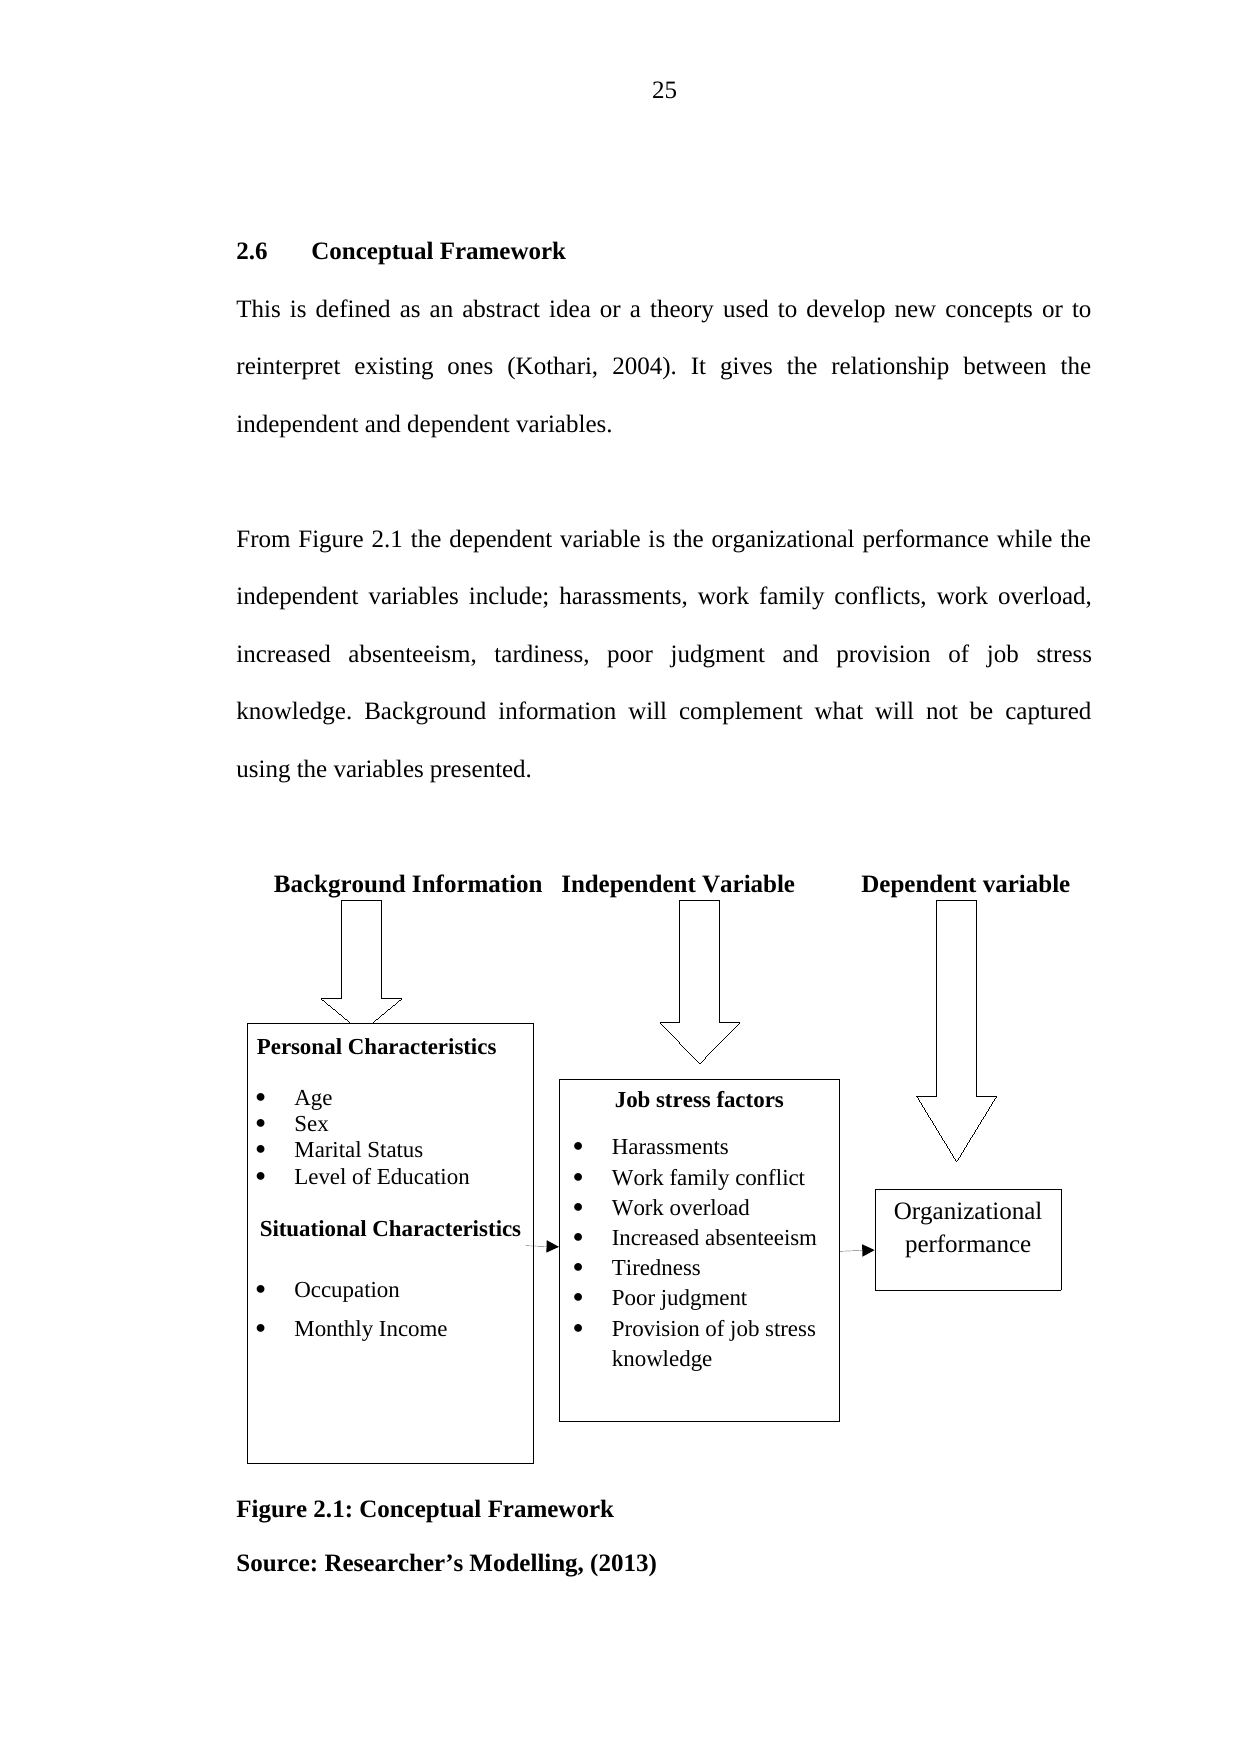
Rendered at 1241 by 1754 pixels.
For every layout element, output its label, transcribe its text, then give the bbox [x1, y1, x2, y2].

subtitle 2.6 Conceptual Framework [236, 236, 1092, 265]
text From Figure 2.1 the dependent variable is the organizational performance while the independent variables include; harassments, work family conflicts, work overload, increased absenteeism, tardiness, poor judgment and provision of job stress knowledge. Background information will complement what will not be captured using the variables presented. [236, 524, 1092, 782]
text Background Information Independent Variable Dependent variable [274, 869, 1092, 897]
text Source: Researcher’s Modelling, (2013) [236, 1548, 1092, 1577]
text This is defined as an abstract idea or a theory used to develop new concepts or to reinterpret existing ones (Kothari, 2004). It gives the relationship between the independent and dependent variables. [236, 294, 1092, 437]
text Figure 2.1: Conceptual Framework [236, 1494, 1092, 1523]
